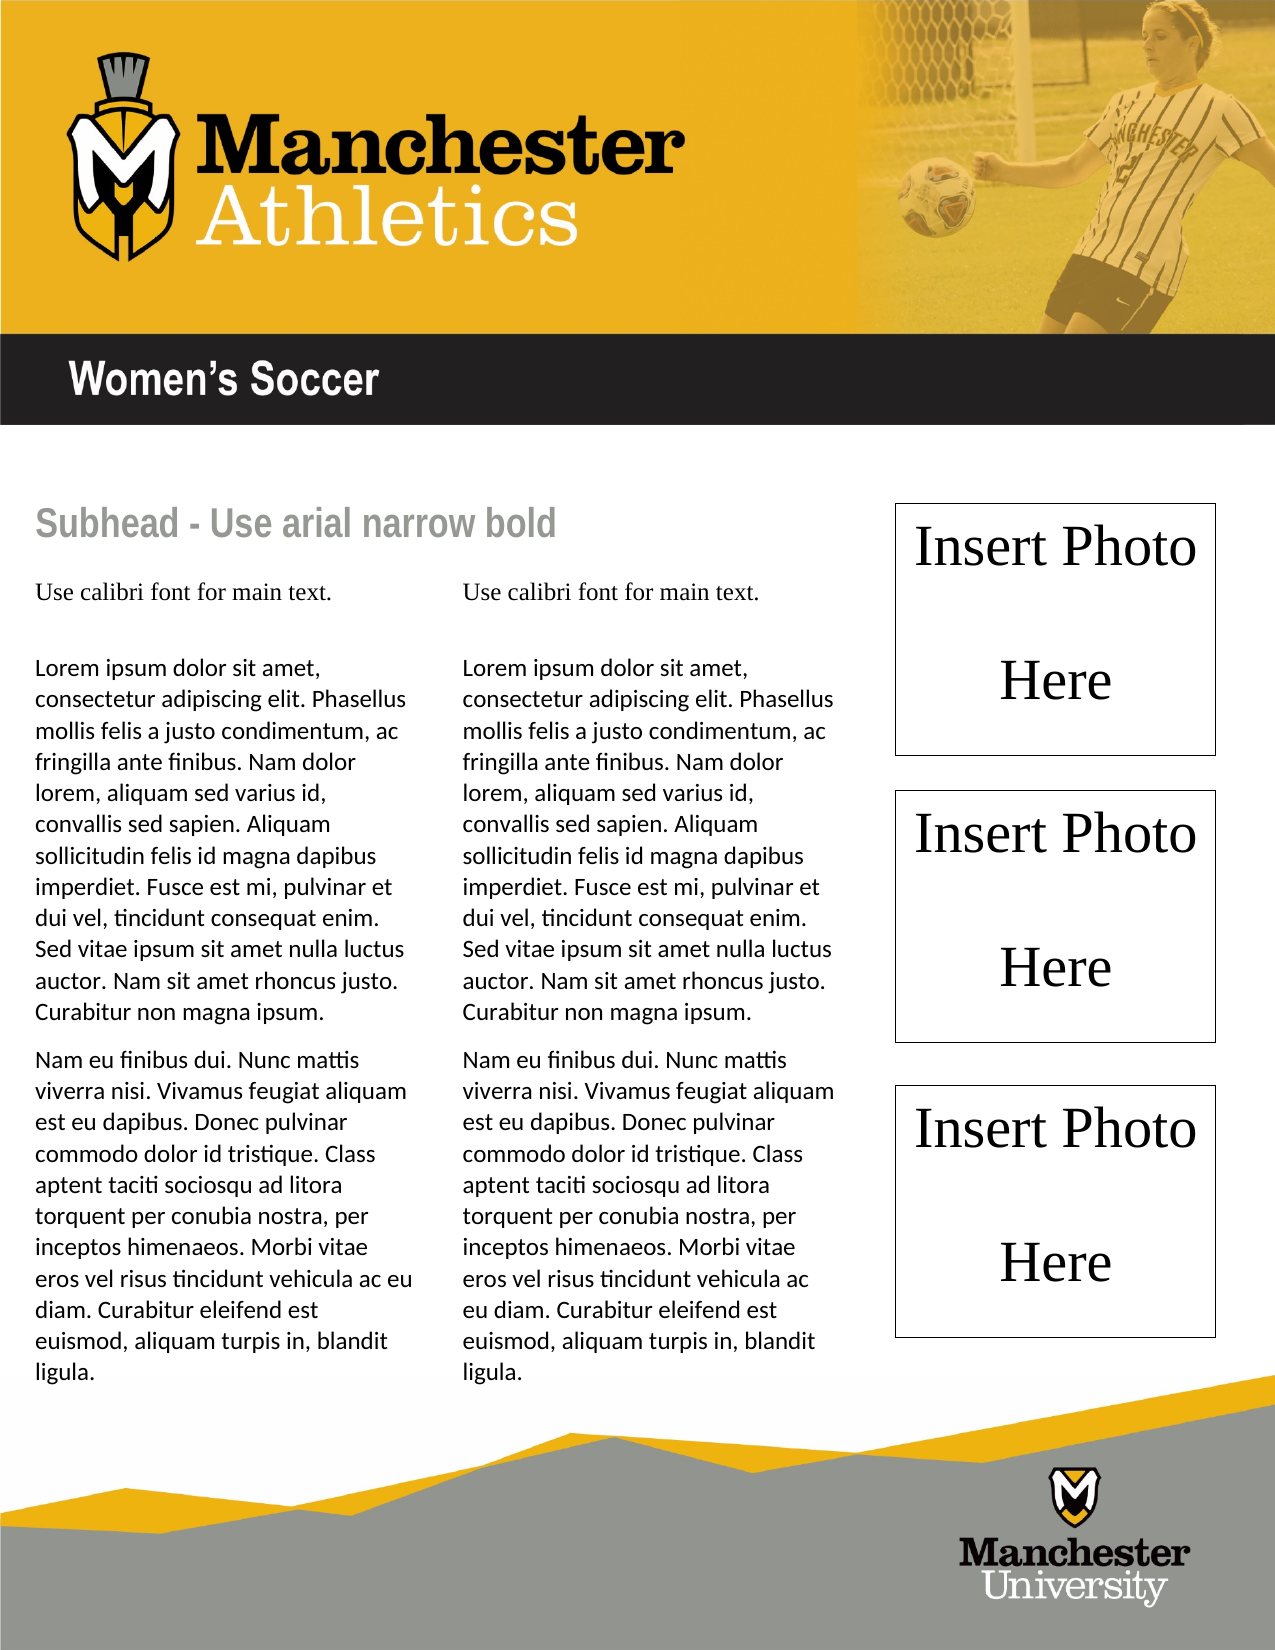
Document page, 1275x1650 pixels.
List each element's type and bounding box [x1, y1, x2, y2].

picture [0, 1375, 1275, 1650]
picture [0, 0, 1275, 425]
